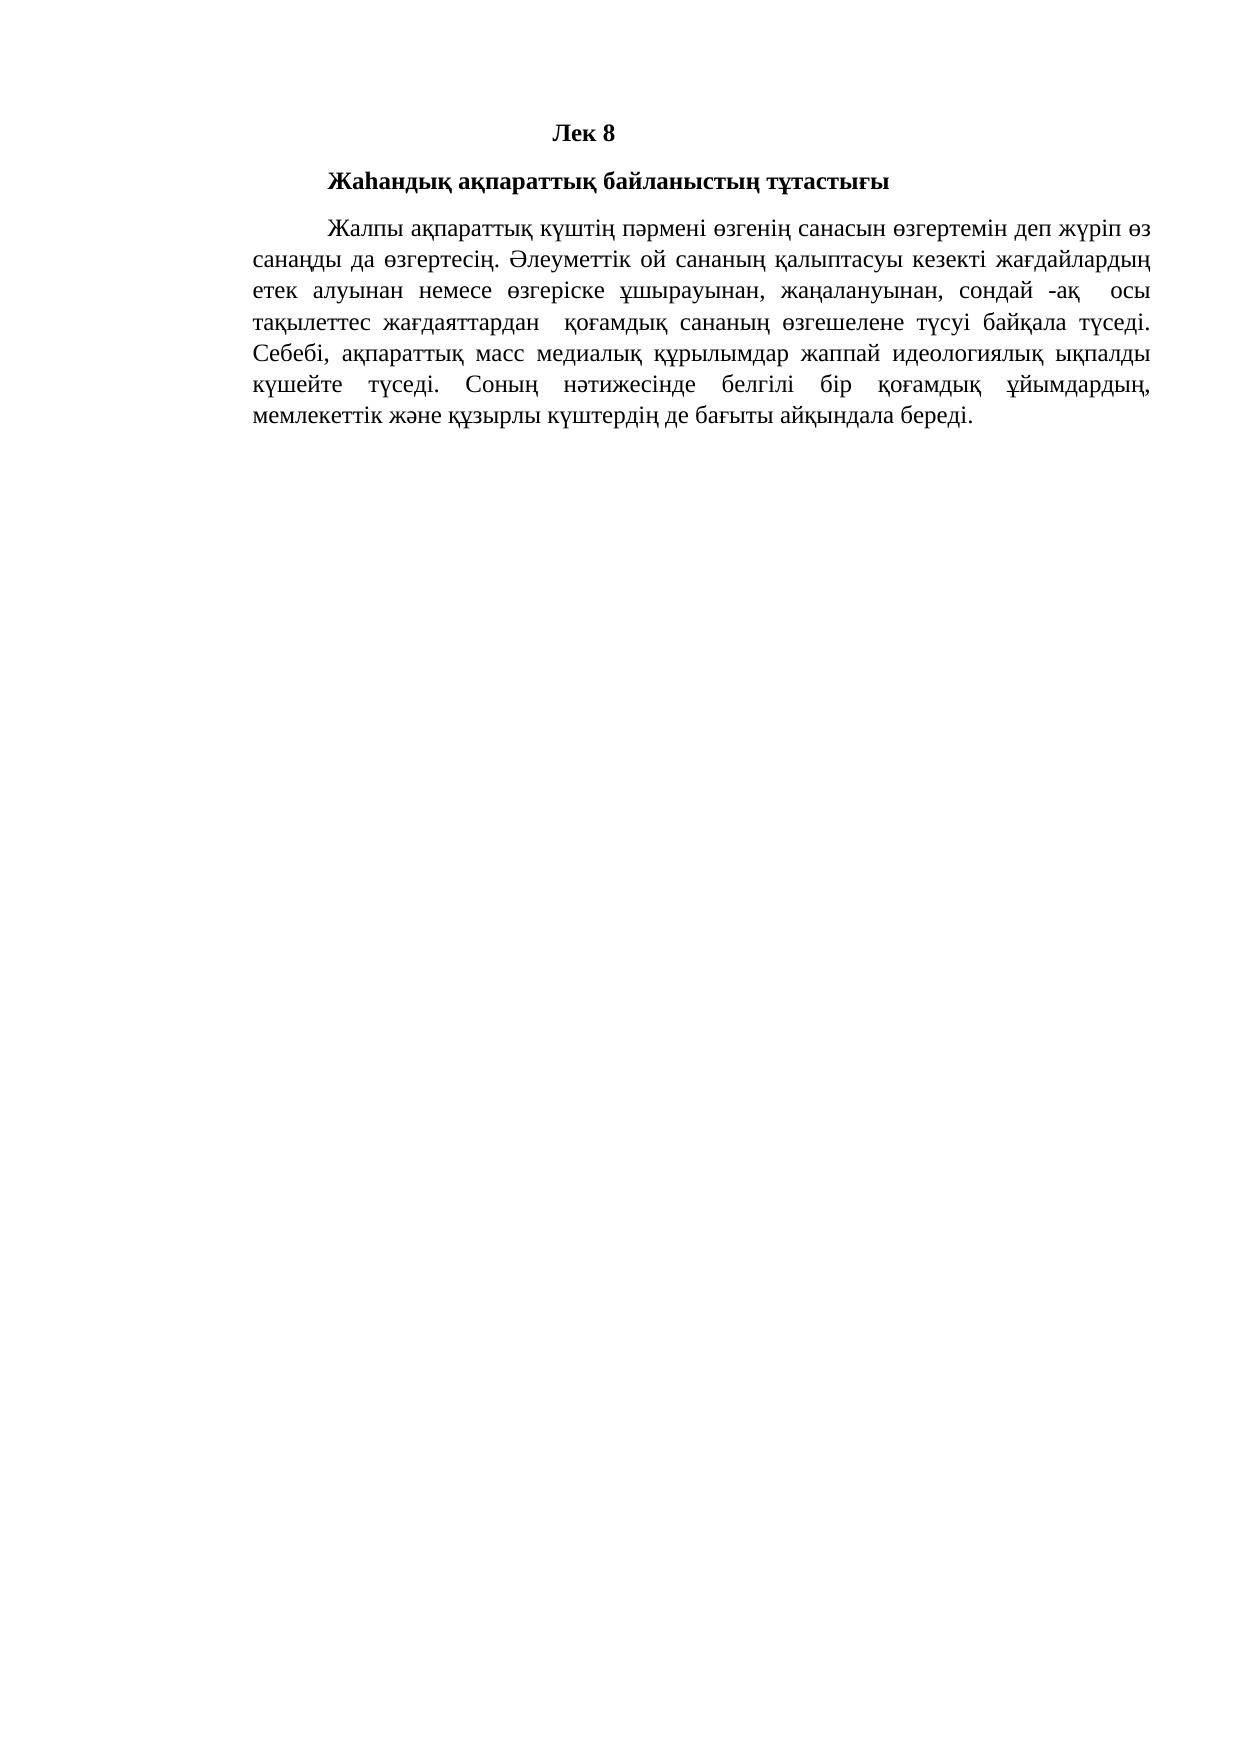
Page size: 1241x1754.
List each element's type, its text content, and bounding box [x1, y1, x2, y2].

text Лек 8 [477, 118, 1152, 147]
text Жалпы ақпараттық күштің пәрмені өзгенің санасын өзгертемін деп жүріп өз санаңды да өзгертесің. Әлеуметтік ой сананың қалыптасуы кезекті жағдайлардың етек алуынан немесе өзгеріске ұшырауынан, жаңалануынан, сондай -ақ осы тақылеттес жағдаяттардан қоғамдық сананың өзгешелене түсуі байқала түседі. Себебі, ақпараттық масс медиалық құрылымдар жаппай идеологиялық ықпалды күшейте түседі. Соның нәтижесінде белгілі бір қоғамдық ұйымдардың, мемлекеттік және құзырлы күштердің де бағыты айқындала береді. [252, 213, 1152, 428]
text Жаһандық ақпараттық байланыстың тұтастығы [252, 166, 1152, 194]
